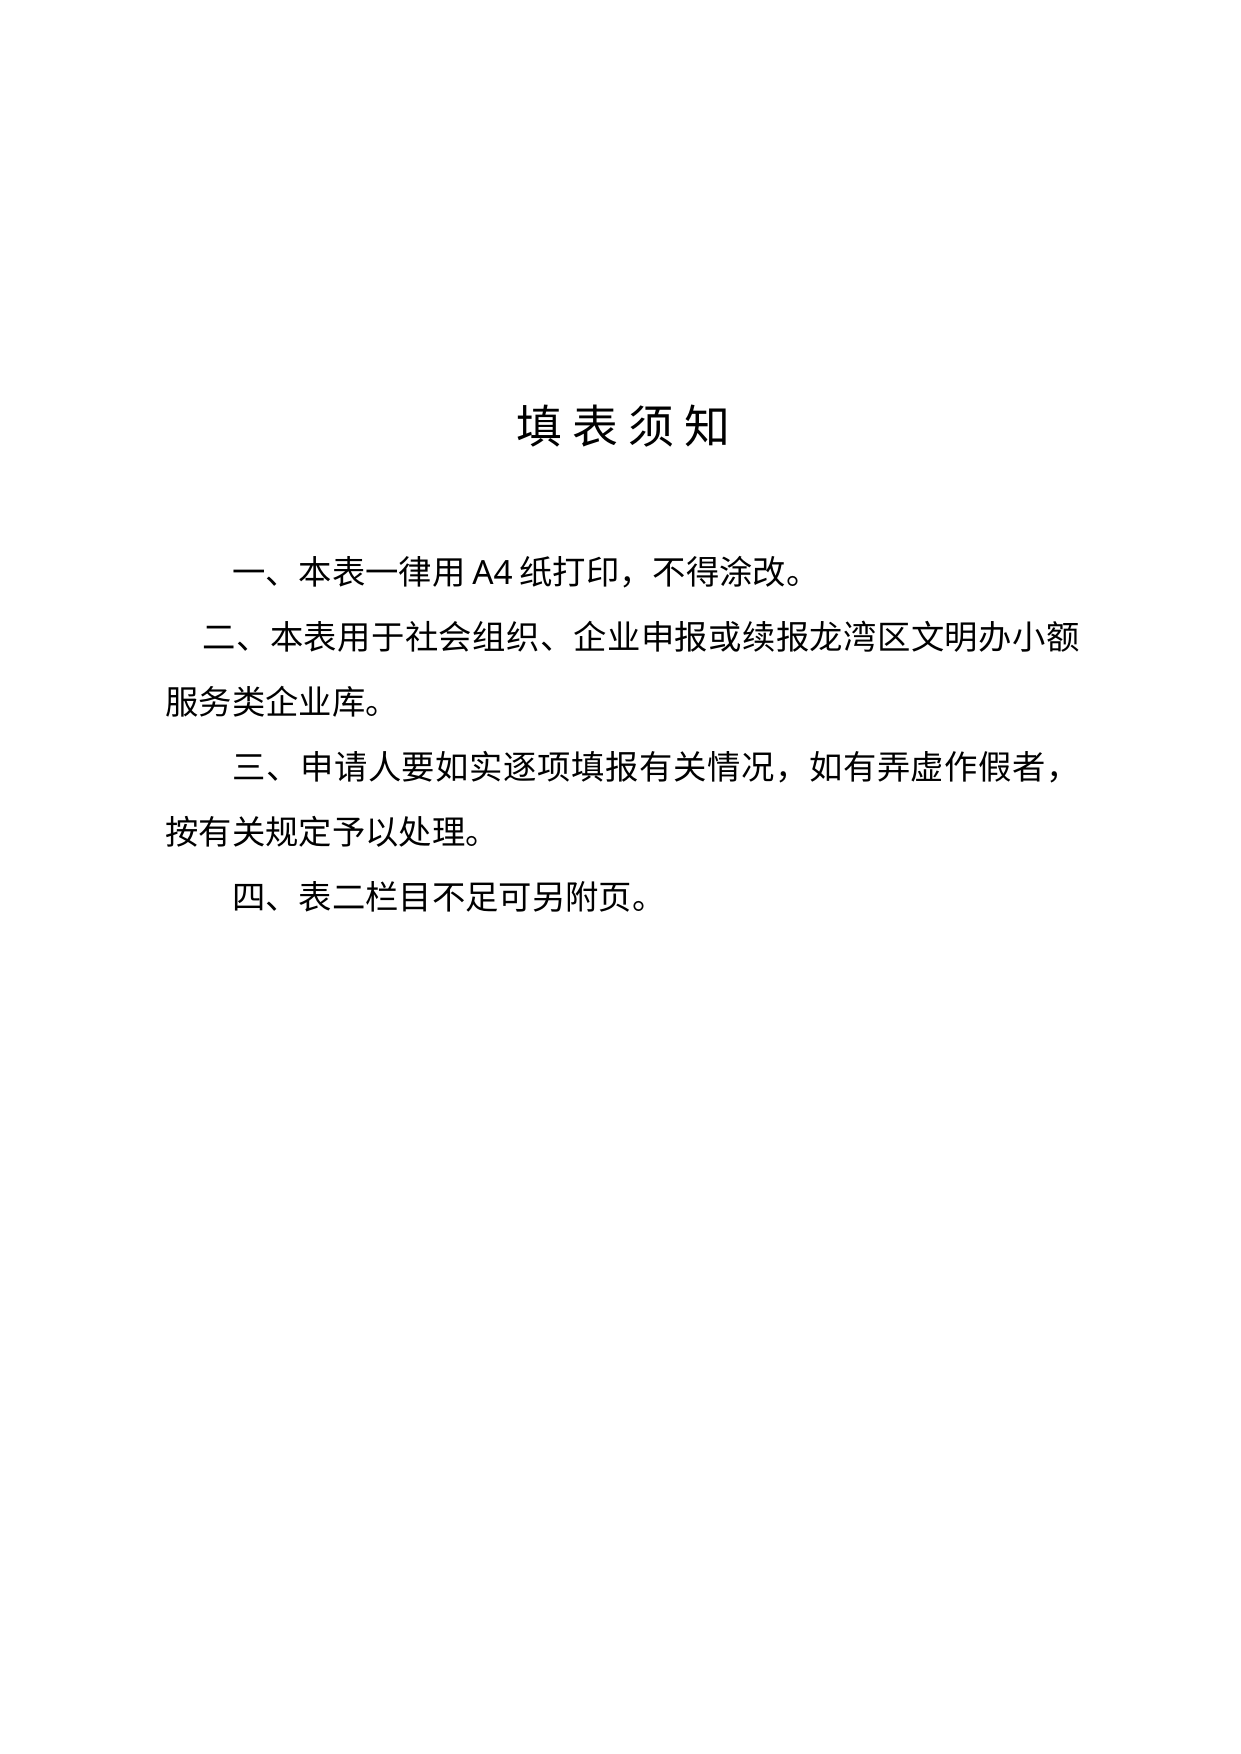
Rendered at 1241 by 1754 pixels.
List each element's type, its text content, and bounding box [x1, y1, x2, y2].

text 一、本表一律用A4纸打印，不得涂改。 [165, 537, 1081, 602]
text 三、申请人要如实逐项填报有关情况，如有弄虚作假者，按有关规定予以处理。 [165, 732, 1081, 862]
text 二、本表用于社会组织、企业申报或续报龙湾区文明办小额服务类企业库。 [165, 602, 1081, 732]
text 四、表二栏目不足可另附页。 [165, 862, 1081, 927]
text 填 表 须 知 [165, 375, 1081, 472]
